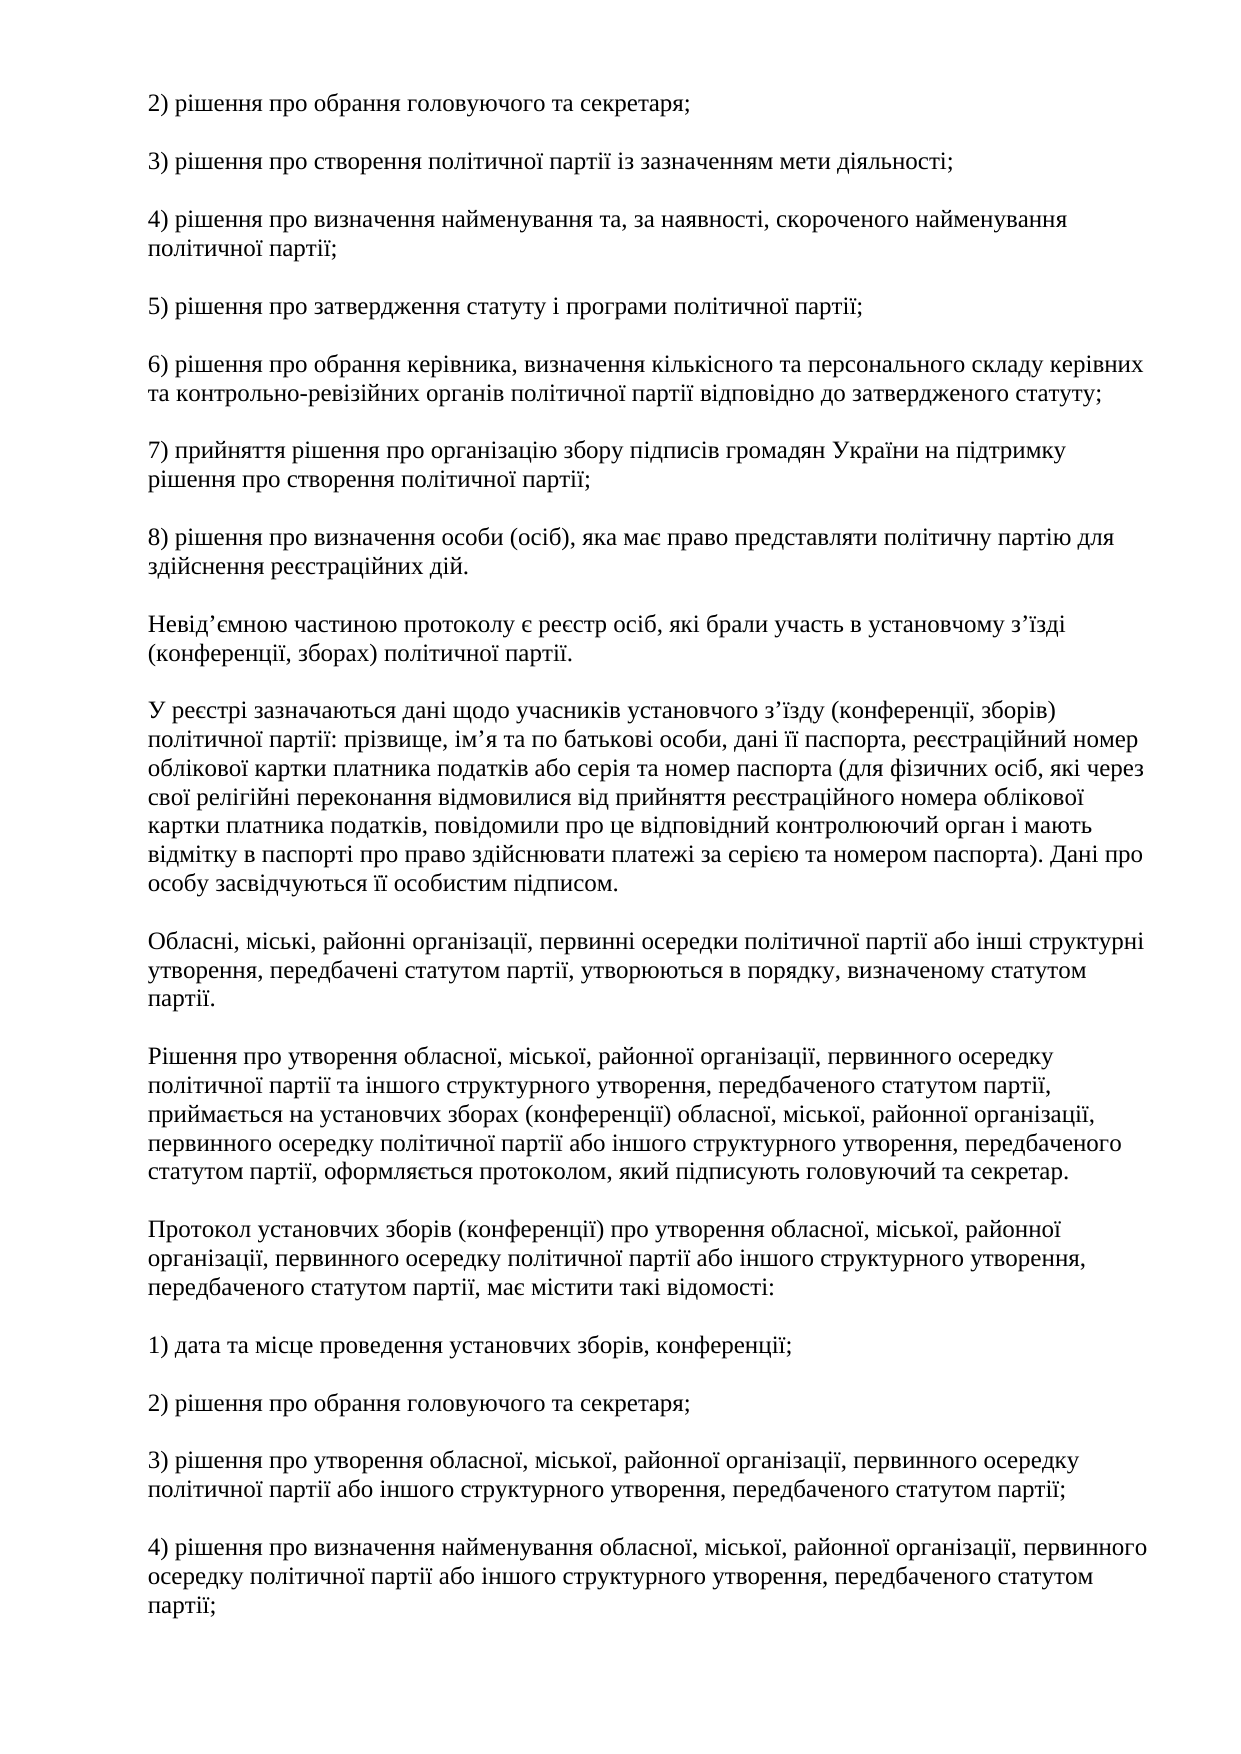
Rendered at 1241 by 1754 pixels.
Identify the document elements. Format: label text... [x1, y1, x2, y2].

text 2) рішення про обрання головуючого та секретаря; [148, 1388, 1152, 1416]
text Обласні, міські, районні організації, первинні осередки політичної партії або інші структурні утворення, передбачені статутом партії, утворюються в порядку, визначеному статутом партії. [148, 926, 1152, 1012]
text 3) рішення про створення політичної партії із зазначенням мети діяльності; [148, 146, 1152, 175]
text 1) дата та місце проведення установчих зборів, конференції; [148, 1330, 1152, 1358]
text 6) рішення про обрання керівника, визначення кількісного та персонального складу керівних та контрольно-ревізійних органів політичної партії відповідно до затвердженого статуту; [148, 349, 1152, 406]
text 5) рішення про затвердження статуту і програми політичної партії; [148, 291, 1152, 320]
text 4) рішення про визначення найменування та, за наявності, скороченого найменування політичної партії; [148, 204, 1152, 262]
text 8) рішення про визначення особи (осіб), яка має право представляти політичну партію для здійснення реєстраційних дій. [148, 522, 1152, 580]
text У реєстрі зазначаються дані щодо учасників установчого з’їзду (конференції, зборів) політичної партії: прізвище, ім’я та по батькові особи, дані її паспорта, реєстраційний номер облікової картки платника податків або серія та номер паспорта (для фізичних осіб, які через свої релігійні переконання відмовилися від прийняття реєстраційного номера облікової картки платника податків, повідомили про це відповідний контролюючий орган і мають відмітку в паспорті про право здійснювати платежі за серією та номером паспорта). Дані про особу засвідчуються її особистим підписом. [148, 696, 1152, 897]
text Невід’ємною частиною протоколу є реєстр осіб, які брали участь в установчому з’їзді (конференції, зборах) політичної партії. [148, 609, 1152, 666]
text Протокол установчих зборів (конференції) про утворення обласної, міської, районної організації, первинного осередку політичної партії або іншого структурного утворення, передбаченого статутом партії, має містити такі відомості: [148, 1214, 1152, 1301]
text 4) рішення про визначення найменування обласної, міської, районної організації, первинного осередку політичної партії або іншого структурного утворення, передбаченого статутом партії; [148, 1532, 1152, 1618]
text 2) рішення про обрання головуючого та секретаря; [148, 88, 1152, 117]
text 3) рішення про утворення обласної, міської, районної організації, первинного осередку політичної партії або іншого структурного утворення, передбаченого статутом партії; [148, 1446, 1152, 1503]
text Рішення про утворення обласної, міської, районної організації, первинного осередку політичної партії та іншого структурного утворення, передбаченого статутом партії, приймається на установчих зборах (конференції) обласної, міської, районної організації, первинного осередку політичної партії або іншого структурного утворення, передбаченого статутом партії, оформляється протоколом, який підписують головуючий та секретар. [148, 1041, 1152, 1185]
text 7) прийняття рішення про організацію збору підписів громадян України на підтримку рішення про створення політичної партії; [148, 436, 1152, 493]
